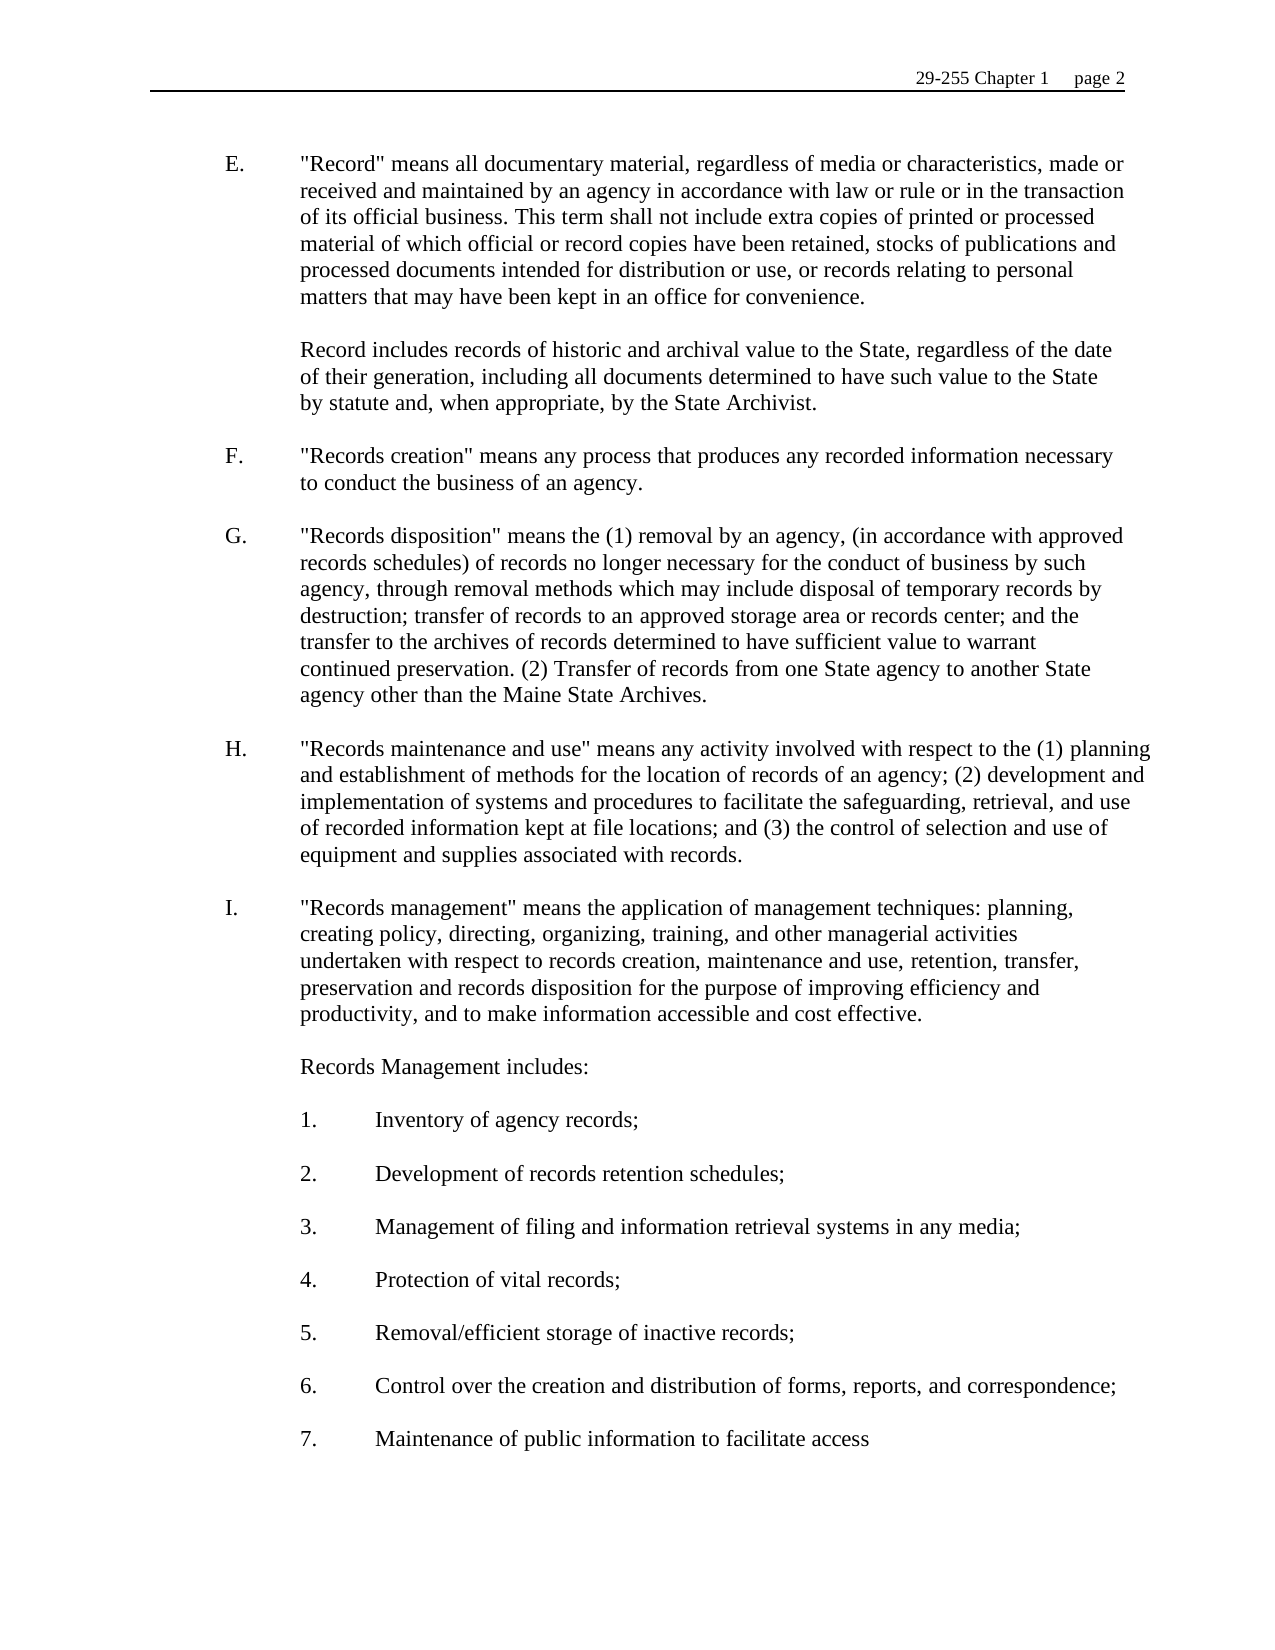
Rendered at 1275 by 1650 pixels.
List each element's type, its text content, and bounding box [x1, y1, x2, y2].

text 3. Management of filing and information retrieval systems in any media; [300, 1212, 1125, 1239]
list "Record" means all documentary material, regardless of media or characteristics, made or received and maintained by an agency in accordance with law or rule or in the transaction of its official business. This term shall not include extra copies of printed or processed material of which official or record copies have been retained, stocks of publications and processed documents intended for distribution or use, or records relating to personal matters that may have been kept in an office for convenience. [225, 150, 1125, 309]
text 5. Removal/efficient storage of inactive records; [300, 1319, 1125, 1345]
text G. "Records disposition" means the (1) removal by an agency, (in accordance with approved records schedules) of records no longer necessary for the conduct of business by such agency, through removal methods which may include disposal of temporary records by destruction; transfer of records to an approved storage area or records center; and the transfer to the archives of records determined to have sufficient value to warrant continued preservation. (2) Transfer of records from one State agency to another State agency other than the Maine State Archives. [150, 522, 1125, 708]
text H. "Records maintenance and use" means any activity involved with respect to the (1) planning and establishment of methods for the location of records of an agency; (2) development and implementation of systems and procedures to facilitate the safeguarding, retrieval, and use of recorded information kept at file locations; and (3) the control of selection and use of equipment and supplies associated with records. [150, 734, 1153, 867]
text 7. Maintenance of public information to facilitate access [300, 1425, 1125, 1452]
text Records Management includes: [150, 1053, 1125, 1080]
text 6. Control over the creation and distribution of forms, reports, and correspondence; [300, 1372, 1125, 1398]
text 4. Protection of vital records; [300, 1266, 1125, 1292]
text F. "Records creation" means any process that produces any recorded information necessary to conduct the business of an agency. [150, 442, 1125, 495]
text I. "Records management" means the application of management techniques: planning, creating policy, directing, organizing, training, and other managerial activities undertaken with respect to records creation, maintenance and use, retention, transfer, preservation and records disposition for the purpose of improving efficiency and productivity, and to make information accessible and cost effective. [150, 894, 1125, 1027]
text 2. Development of records retention schedules; [300, 1159, 1125, 1186]
text Record includes records of historic and archival value to the State, regardless of the date of their generation, including all documents determined to have such value to the State by statute and, when appropriate, by the State Archivist. [300, 336, 1125, 416]
text 1. Inventory of agency records; [300, 1106, 1125, 1133]
